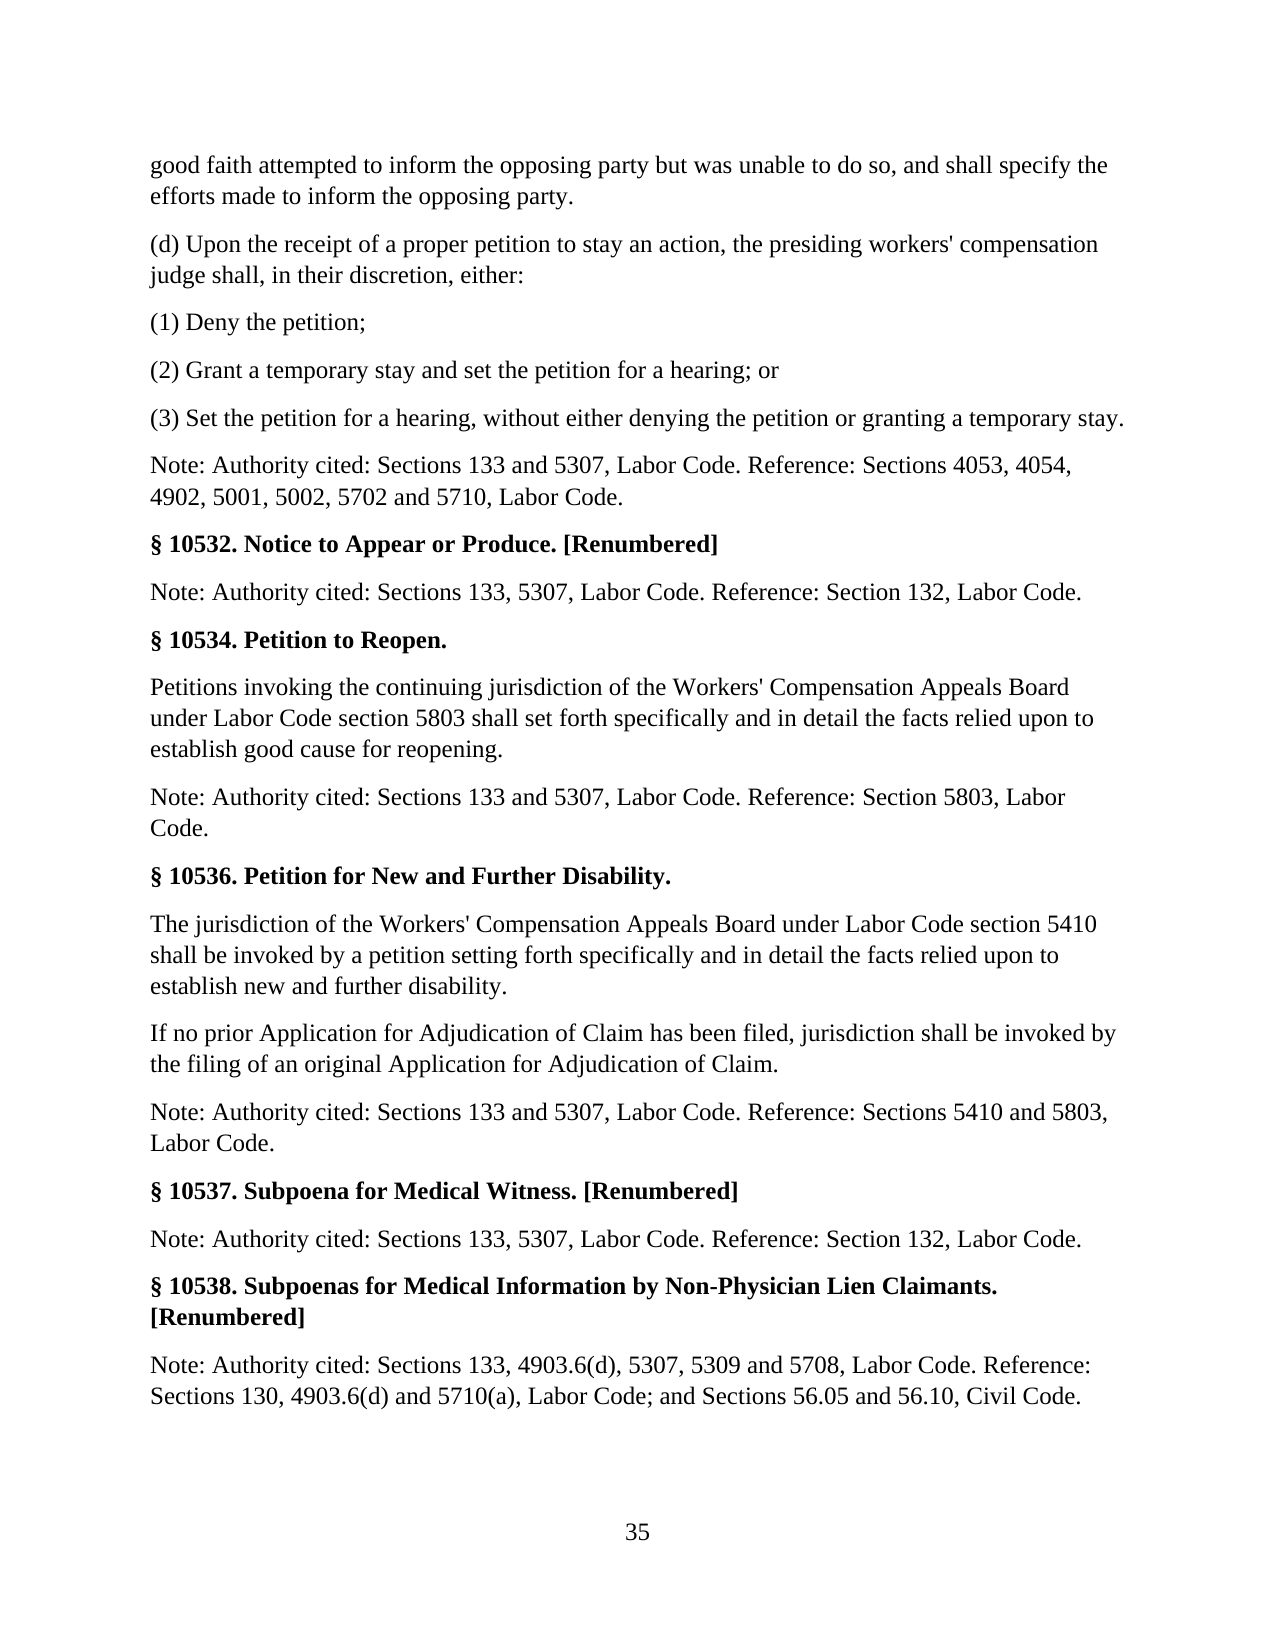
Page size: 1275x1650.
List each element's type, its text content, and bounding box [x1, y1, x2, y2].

text (3) Set the petition for a hearing, without either denying the petition or granting a temporary stay. [150, 403, 1125, 432]
text Petitions invoking the continuing jurisdiction of the Workers' Compensation Appeals Board under Labor Code section 5803 shall set forth specifically and in detail the facts relied upon to establish good cause for reopening. [150, 672, 1125, 763]
subtitle § 10536. Petition for New and Further Disability. [150, 861, 1125, 890]
text Note: Authority cited: Sections 133 and 5307, Labor Code. Reference: Sections 5410 and 5803, Labor Code. [150, 1097, 1125, 1157]
text Note: Authority cited: Sections 133, 4903.6(d), 5307, 5309 and 5708, Labor Code. Reference: Sections 130, 4903.6(d) and 5710(a), Labor Code; and Sections 56.05 and 56.10, Civil Code. [150, 1350, 1125, 1410]
text Note: Authority cited: Sections 133, 5307, Labor Code. Reference: Section 132, Labor Code. [150, 577, 1125, 606]
text Note: Authority cited: Sections 133 and 5307, Labor Code. Reference: Section 5803, Labor Code. [150, 782, 1125, 842]
text Note: Authority cited: Sections 133 and 5307, Labor Code. Reference: Sections 4053, 4054, 4902, 5001, 5002, 5702 and 5710, Labor Code. [150, 451, 1125, 510]
text (d) Upon the receipt of a proper petition to stay an action, the presiding workers' compensation judge shall, in their discretion, either: [150, 229, 1125, 288]
subtitle § 10532. Notice to Appear or Produce. [Renumbered] [150, 529, 1125, 558]
text (1) Deny the petition; [150, 307, 1125, 336]
subtitle § 10534. Petition to Reopen. [150, 625, 1125, 653]
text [150, 150, 1125, 210]
text (2) Grant a temporary stay and set the petition for a hearing; or [150, 355, 1125, 384]
text If no prior Application for Adjudication of Claim has been filed, jurisdiction shall be invoked by the filing of an original Application for Adjudication of Claim. [150, 1018, 1125, 1078]
text The jurisdiction of the Workers' Compensation Appeals Board under Labor Code section 5410 shall be invoked by a petition setting forth specifically and in detail the facts relied upon to establish new and further disability. [150, 909, 1125, 999]
subtitle § 10537. Subpoena for Medical Witness. [Renumbered] [150, 1176, 1125, 1205]
text Note: Authority cited: Sections 133, 5307, Labor Code. Reference: Section 132, Labor Code. [150, 1224, 1125, 1252]
subtitle § 10538. Subpoenas for Medical Information by Non-Physician Lien Claimants. [Renumbered] [150, 1271, 1125, 1331]
